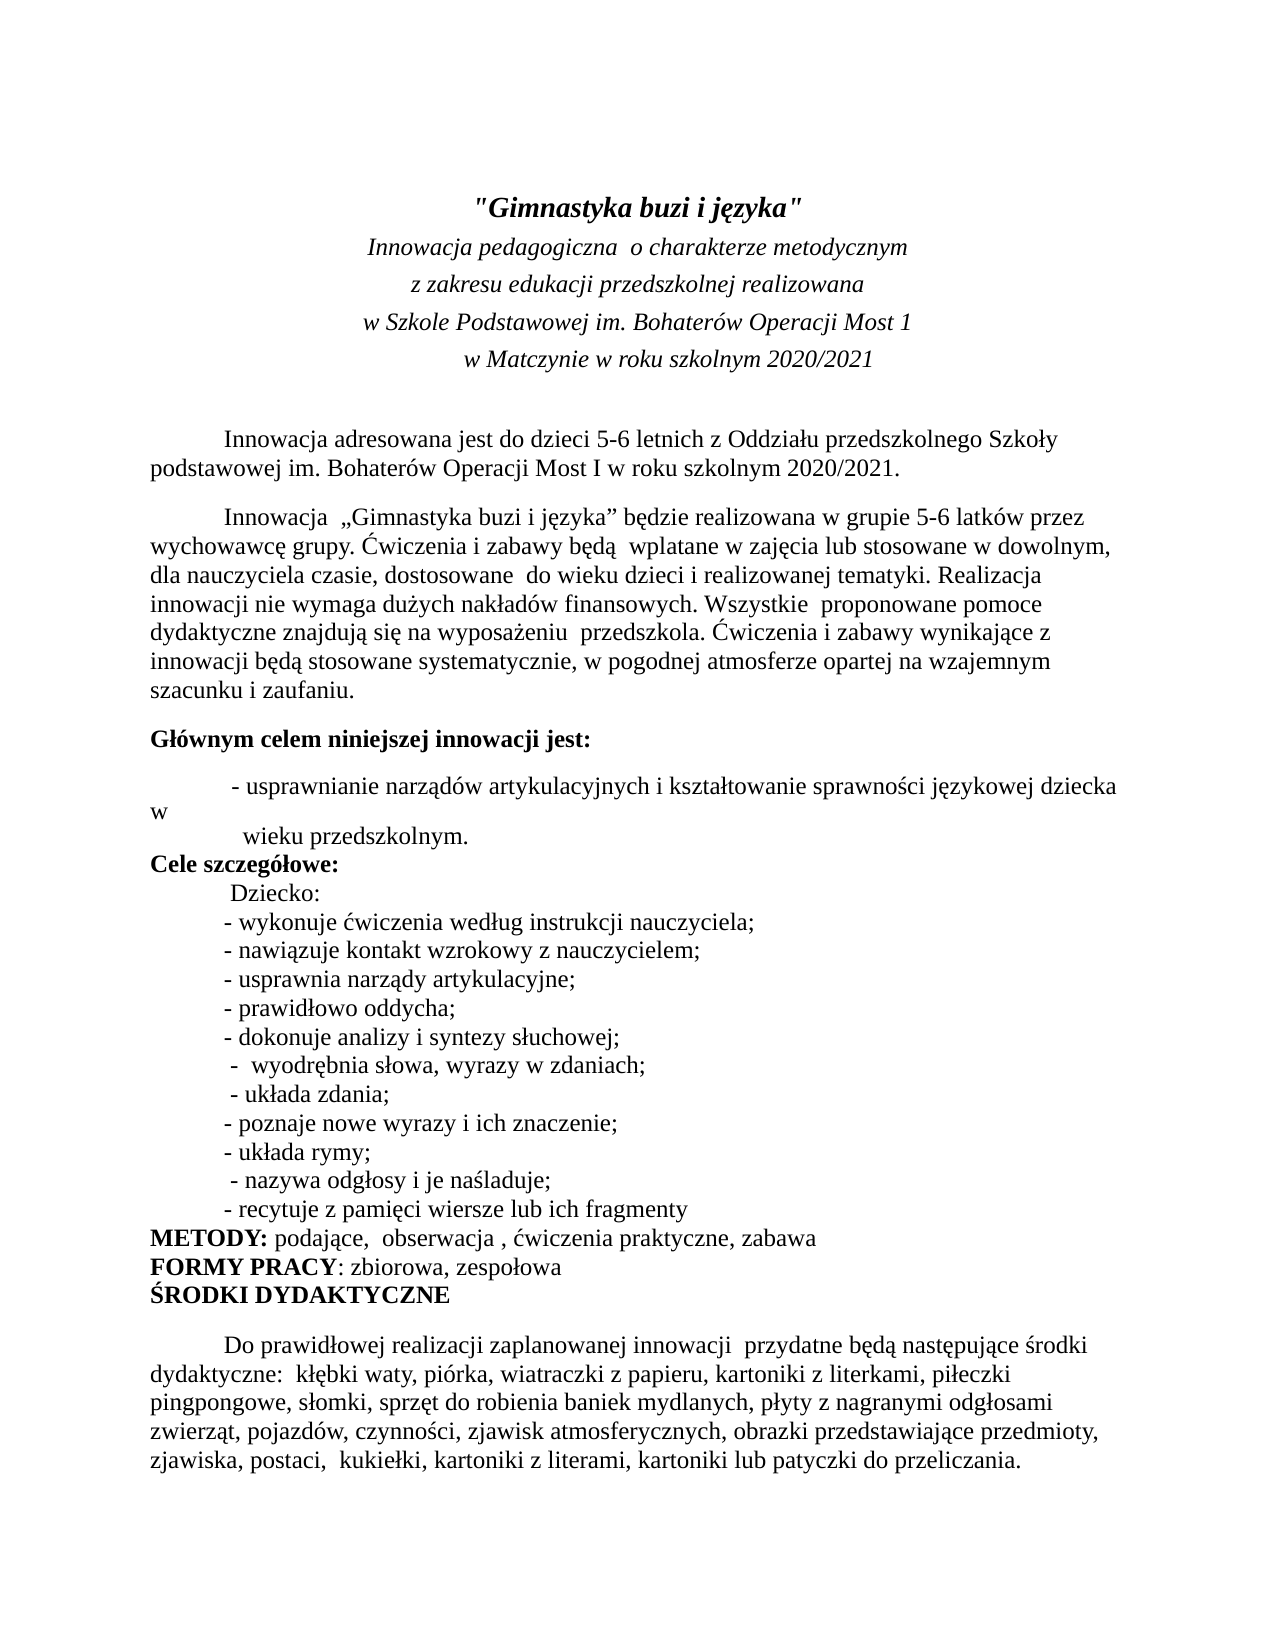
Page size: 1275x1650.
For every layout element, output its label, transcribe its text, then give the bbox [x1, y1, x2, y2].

text Innowacja adresowana jest do dzieci 5-6 letnich z Oddziału przedszkolnego Szkoły podstawowej im. Bohaterów Operacji Most I w roku szkolnym 2020/2021. [150, 424, 1125, 482]
text - wyodrębnia słowa, wyrazy w zdaniach; [150, 1051, 1125, 1079]
text - nawiązuje kontakt wzrokowy z nauczycielem; [150, 936, 1125, 964]
text METODY: podające, obserwacja , ćwiczenia praktyczne, zabawa [150, 1223, 1125, 1252]
text ŚRODKI DYDAKTYCZNE [150, 1281, 1125, 1309]
text wieku przedszkolnym. [150, 824, 1125, 849]
text Innowacja pedagogiczna o charakterze metodycznym [150, 225, 1125, 262]
text - recytuje z pamięci wiersze lub ich fragmenty [150, 1194, 1125, 1223]
text - usprawnia narządy artykulacyjne; [150, 964, 1125, 993]
text Cele szczegółowe: [150, 849, 1125, 878]
text Głównym celem niniejszej innowacji jest: [150, 725, 1125, 754]
text Do prawidłowej realizacji zaplanowanej innowacji przydatne będą następujące środki dydaktyczne: kłębki waty, piórka, wiatraczki z papieru, kartoniki z literkami, piłeczki pingpongowe, słomki, sprzęt do robienia baniek mydlanych, płyty z nagranymi odgłosami zwierząt, pojazdów, czynności, zjawisk atmosferycznych, obrazki przedstawiające przedmioty, zjawiska, postaci, kukiełki, kartoniki z literami, kartoniki lub patyczki do przeliczania. [150, 1330, 1125, 1474]
text - dokonuje analizy i syntezy słuchowej; [150, 1022, 1125, 1051]
text w Matczynie w roku szkolnym 2020/2021 [150, 337, 1125, 375]
text - wykonuje ćwiczenia według instrukcji nauczyciela; [150, 907, 1125, 936]
text Dziecko: [150, 878, 1125, 907]
text - układa zdania; [150, 1079, 1125, 1108]
text - usprawnianie narządów artykulacyjnych i kształtowanie sprawności językowej dziecka w [150, 774, 1125, 824]
text Innowacja „Gimnastyka buzi i języka” będzie realizowana w grupie 5-6 latków przez wychowawcę grupy. Ćwiczenia i zabawy będą wplatane w zajęcia lub stosowane w dowolnym, dla nauczyciela czasie, dostosowane do wieku dzieci i realizowanej tematyki. Realizacja innowacji nie wymaga dużych nakładów finansowych. Wszystkie proponowane pomoce dydaktyczne znajdują się na wyposażeniu przedszkola. Ćwiczenia i zabawy wynikające z innowacji będą stosowane systematycznie, w pogodnej atmosferze opartej na wzajemnym szacunku i zaufaniu. [150, 503, 1125, 704]
text FORMY PRACY: zbiorowa, zespołowa [150, 1252, 1125, 1281]
text - układa rymy; [150, 1137, 1125, 1166]
text - poznaje nowe wyrazy i ich znaczenie; [150, 1108, 1125, 1137]
text "Gimnastyka buzi i języka" [150, 187, 1125, 225]
text z zakresu edukacji przedszkolnej realizowana [150, 262, 1125, 300]
text - nazywa odgłosy i je naśladuje; [150, 1166, 1125, 1194]
text w Szkole Podstawowej im. Bohaterów Operacji Most 1 [150, 300, 1125, 337]
text - prawidłowo oddycha; [150, 993, 1125, 1022]
